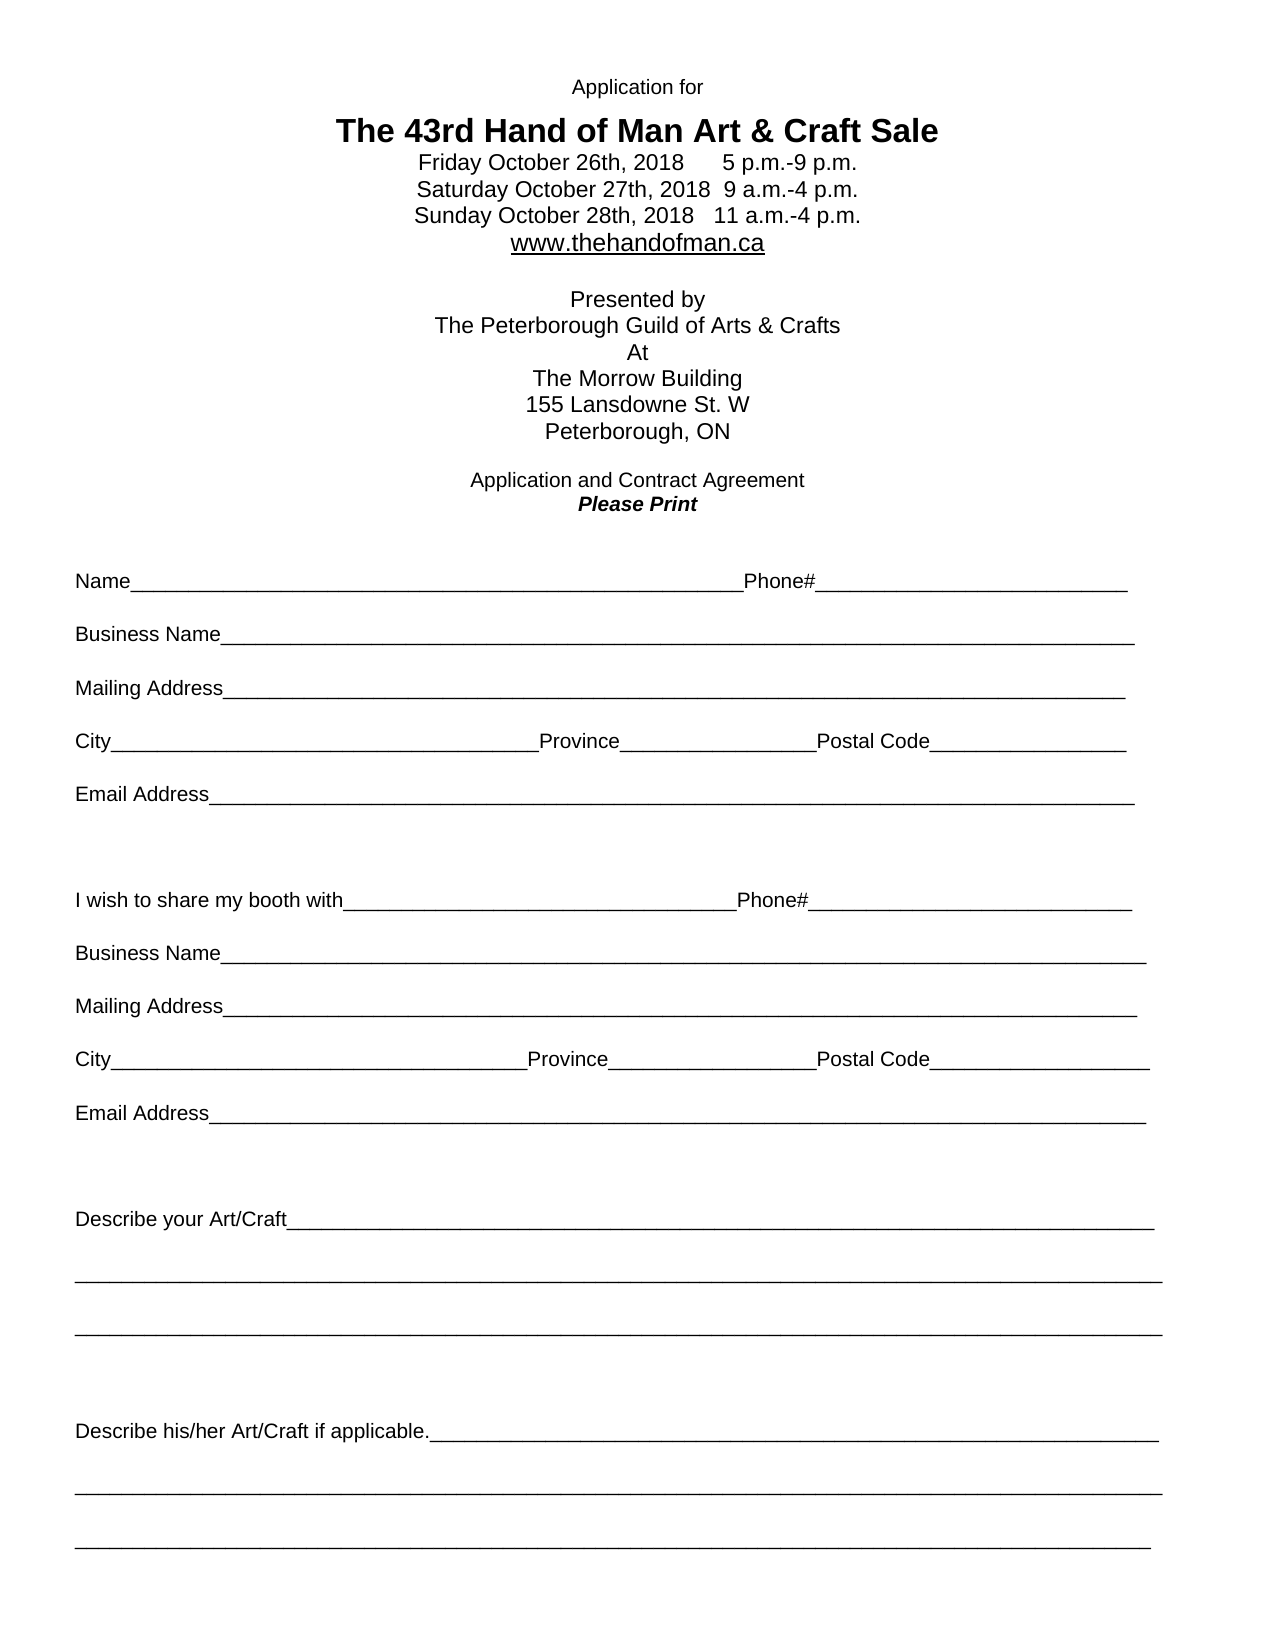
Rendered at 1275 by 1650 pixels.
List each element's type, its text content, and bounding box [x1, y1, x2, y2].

text _____________________________________________________________________________________________ [75, 1525, 1200, 1578]
text Application for [75, 75, 1200, 99]
text Saturday October 27th, 2018 9 a.m.-4 p.m. [75, 176, 1200, 202]
text Mailing Address_______________________________________________________________________________ [75, 994, 1200, 1018]
text The 43rd Hand of Man Art & Craft [75, 111, 1200, 149]
text Please Print [75, 492, 1200, 516]
text City____________________________________Province__________________Postal Code___________________ [75, 1047, 1200, 1071]
text The [75, 365, 1200, 391]
text www.thehandofman.ca [75, 228, 1200, 257]
text Presented by [75, 286, 1200, 312]
text Business Name________________________________________________________________________________ [75, 941, 1200, 965]
text Mailing Address______________________________________________________________________________ [75, 675, 1200, 699]
text Application and Contract Agreement [75, 468, 1200, 492]
text ______________________________________________________________________________________________ [75, 1260, 1200, 1284]
text I wish to share my booth with__________________________________Phone#____________________________ [75, 888, 1200, 912]
text City_____________________________________Province_________________Postal Code_________________ [75, 728, 1200, 752]
text Business Name_______________________________________________________________________________ [75, 622, 1200, 646]
text Email Address_________________________________________________________________________________ [75, 1100, 1200, 1124]
text Email Address________________________________________________________________________________ [75, 782, 1200, 806]
text Name_____________________________________________________Phone#___________________________ [75, 569, 1200, 593]
text The Guild of Arts & Crafts [75, 312, 1200, 339]
text Describe his/her Art/Craft if applicable._______________________________________________________________ [75, 1419, 1200, 1443]
text Describe your Art/Craft___________________________________________________________________________ [75, 1207, 1200, 1231]
text ______________________________________________________________________________________________ [75, 1472, 1200, 1496]
text Sunday October 28th, 2018 11 a.m.-4 p.m. [75, 202, 1200, 228]
text At [75, 339, 1200, 365]
text ______________________________________________________________________________________________ [75, 1313, 1200, 1337]
text Friday October 26th, 2018 5 p.m.-9 p.m. [75, 149, 1200, 176]
